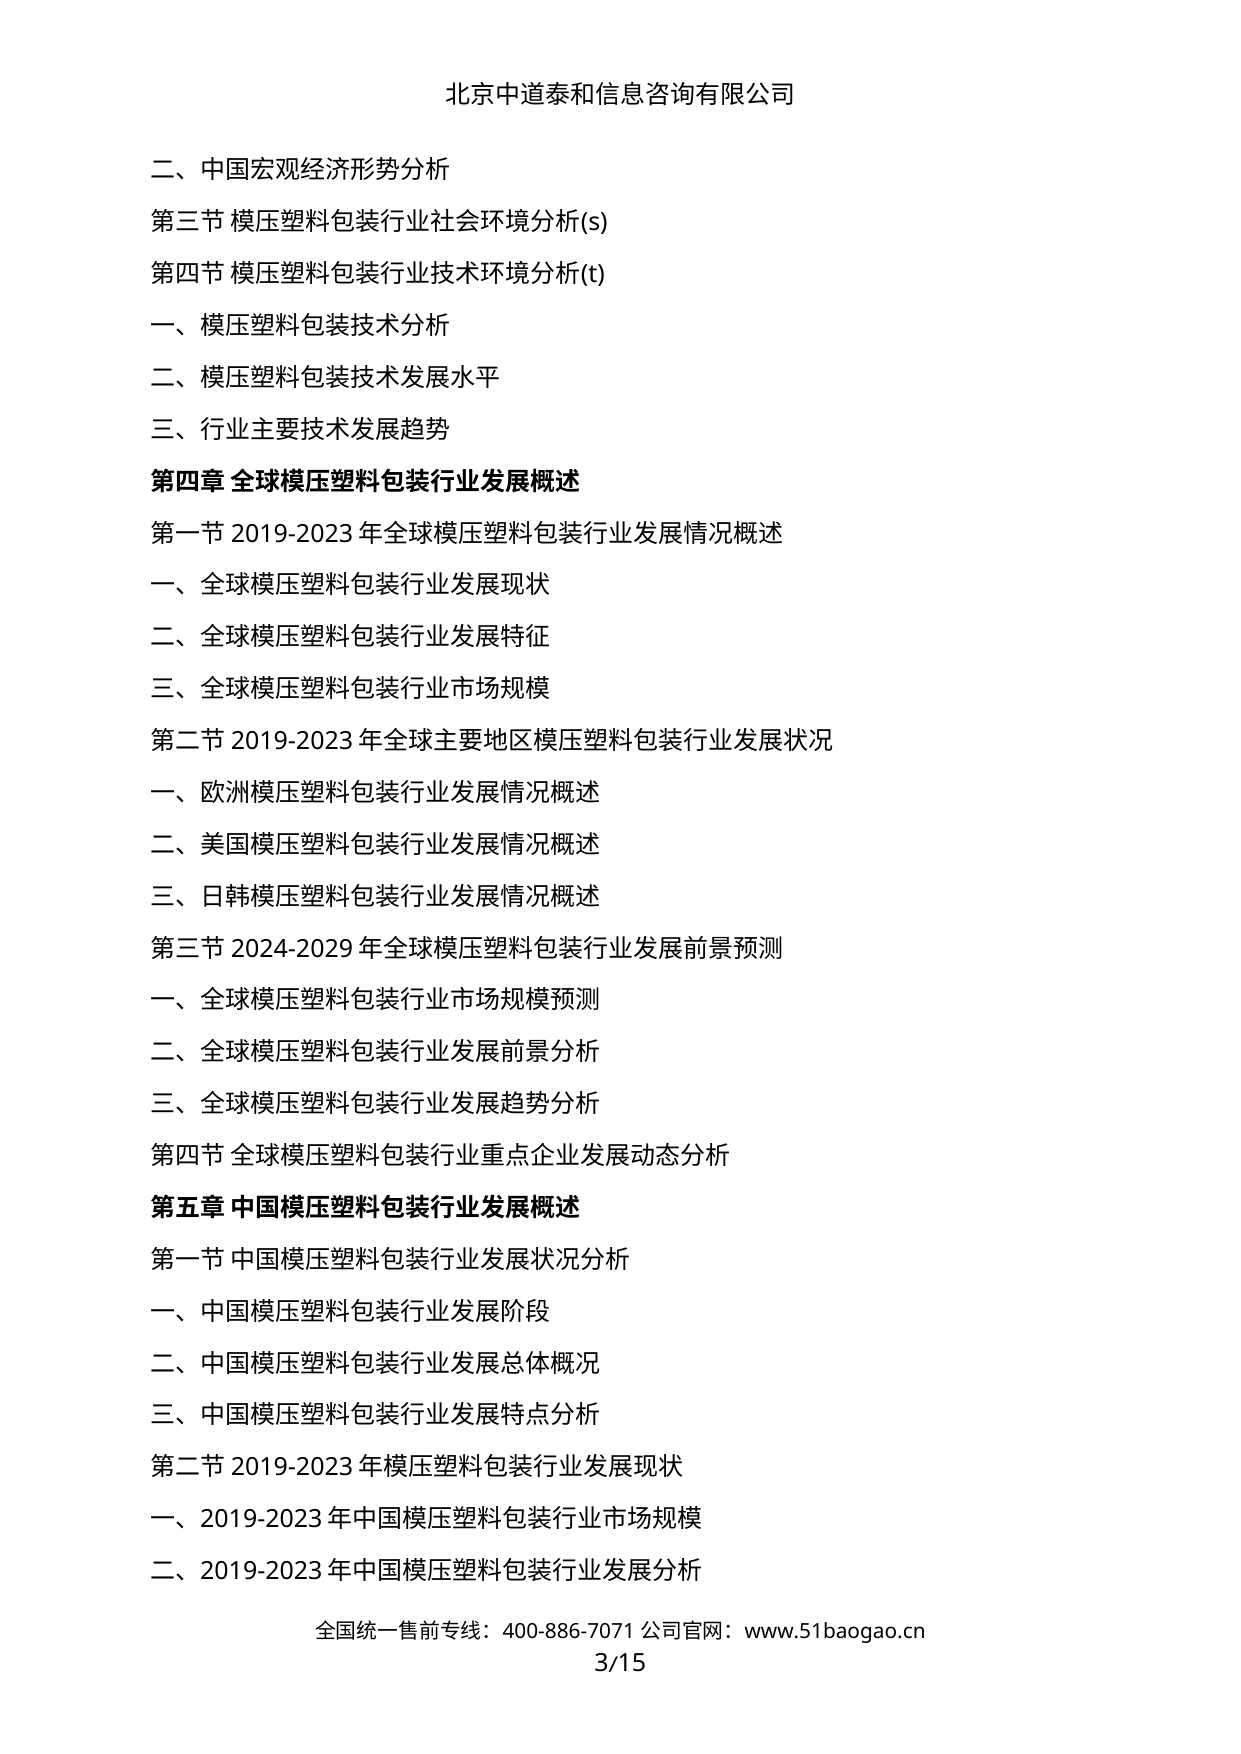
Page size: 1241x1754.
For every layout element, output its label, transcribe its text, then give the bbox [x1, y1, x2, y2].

text 一、中国模压塑料包装行业发展阶段 [150, 1291, 1090, 1327]
text 二、2019-2023年中国模压塑料包装行业发展分析 [150, 1551, 1090, 1587]
text 第二节 2019-2023年全球主要地区模压塑料包装行业发展状况 [150, 721, 1090, 757]
text 一、全球模压塑料包装行业市场规模预测 [150, 980, 1090, 1016]
text 第五章 中国模压塑料包装行业发展概述 [150, 1187, 1090, 1224]
text 三、日韩模压塑料包装行业发展情况概述 [150, 876, 1090, 912]
text 第三节 2024-2029年全球模压塑料包装行业发展前景预测 [150, 928, 1090, 964]
text 三、全球模压塑料包装行业发展趋势分析 [150, 1084, 1090, 1120]
text 一、欧洲模压塑料包装行业发展情况概述 [150, 772, 1090, 809]
text 二、全球模压塑料包装行业发展前景分析 [150, 1032, 1090, 1068]
text 三、行业主要技术发展趋势 [150, 409, 1090, 446]
text 第四章 全球模压塑料包装行业发展概述 [150, 461, 1090, 497]
text 三、全球模压塑料包装行业市场规模 [150, 669, 1090, 705]
text 二、中国模压塑料包装行业发展总体概况 [150, 1343, 1090, 1379]
text 二、中国宏观经济形势分析 [150, 150, 1090, 186]
text 第三节 模压塑料包装行业社会环境分析(s) [150, 202, 1090, 238]
text 第一节 2019-2023年全球模压塑料包装行业发展情况概述 [150, 513, 1090, 549]
text 第二节 2019-2023年模压塑料包装行业发展现状 [150, 1447, 1090, 1483]
text 二、美国模压塑料包装行业发展情况概述 [150, 824, 1090, 861]
text 二、模压塑料包装技术发展水平 [150, 357, 1090, 394]
text 一、2019-2023年中国模压塑料包装行业市场规模 [150, 1499, 1090, 1535]
text 第四节 全球模压塑料包装行业重点企业发展动态分析 [150, 1136, 1090, 1172]
text 一、模压塑料包装技术分析 [150, 306, 1090, 342]
text 三、中国模压塑料包装行业发展特点分析 [150, 1395, 1090, 1431]
text 第四节 模压塑料包装行业技术环境分析(t) [150, 254, 1090, 290]
text 第一节 中国模压塑料包装行业发展状况分析 [150, 1239, 1090, 1276]
text 一、全球模压塑料包装行业发展现状 [150, 565, 1090, 601]
text 二、全球模压塑料包装行业发展特征 [150, 617, 1090, 653]
